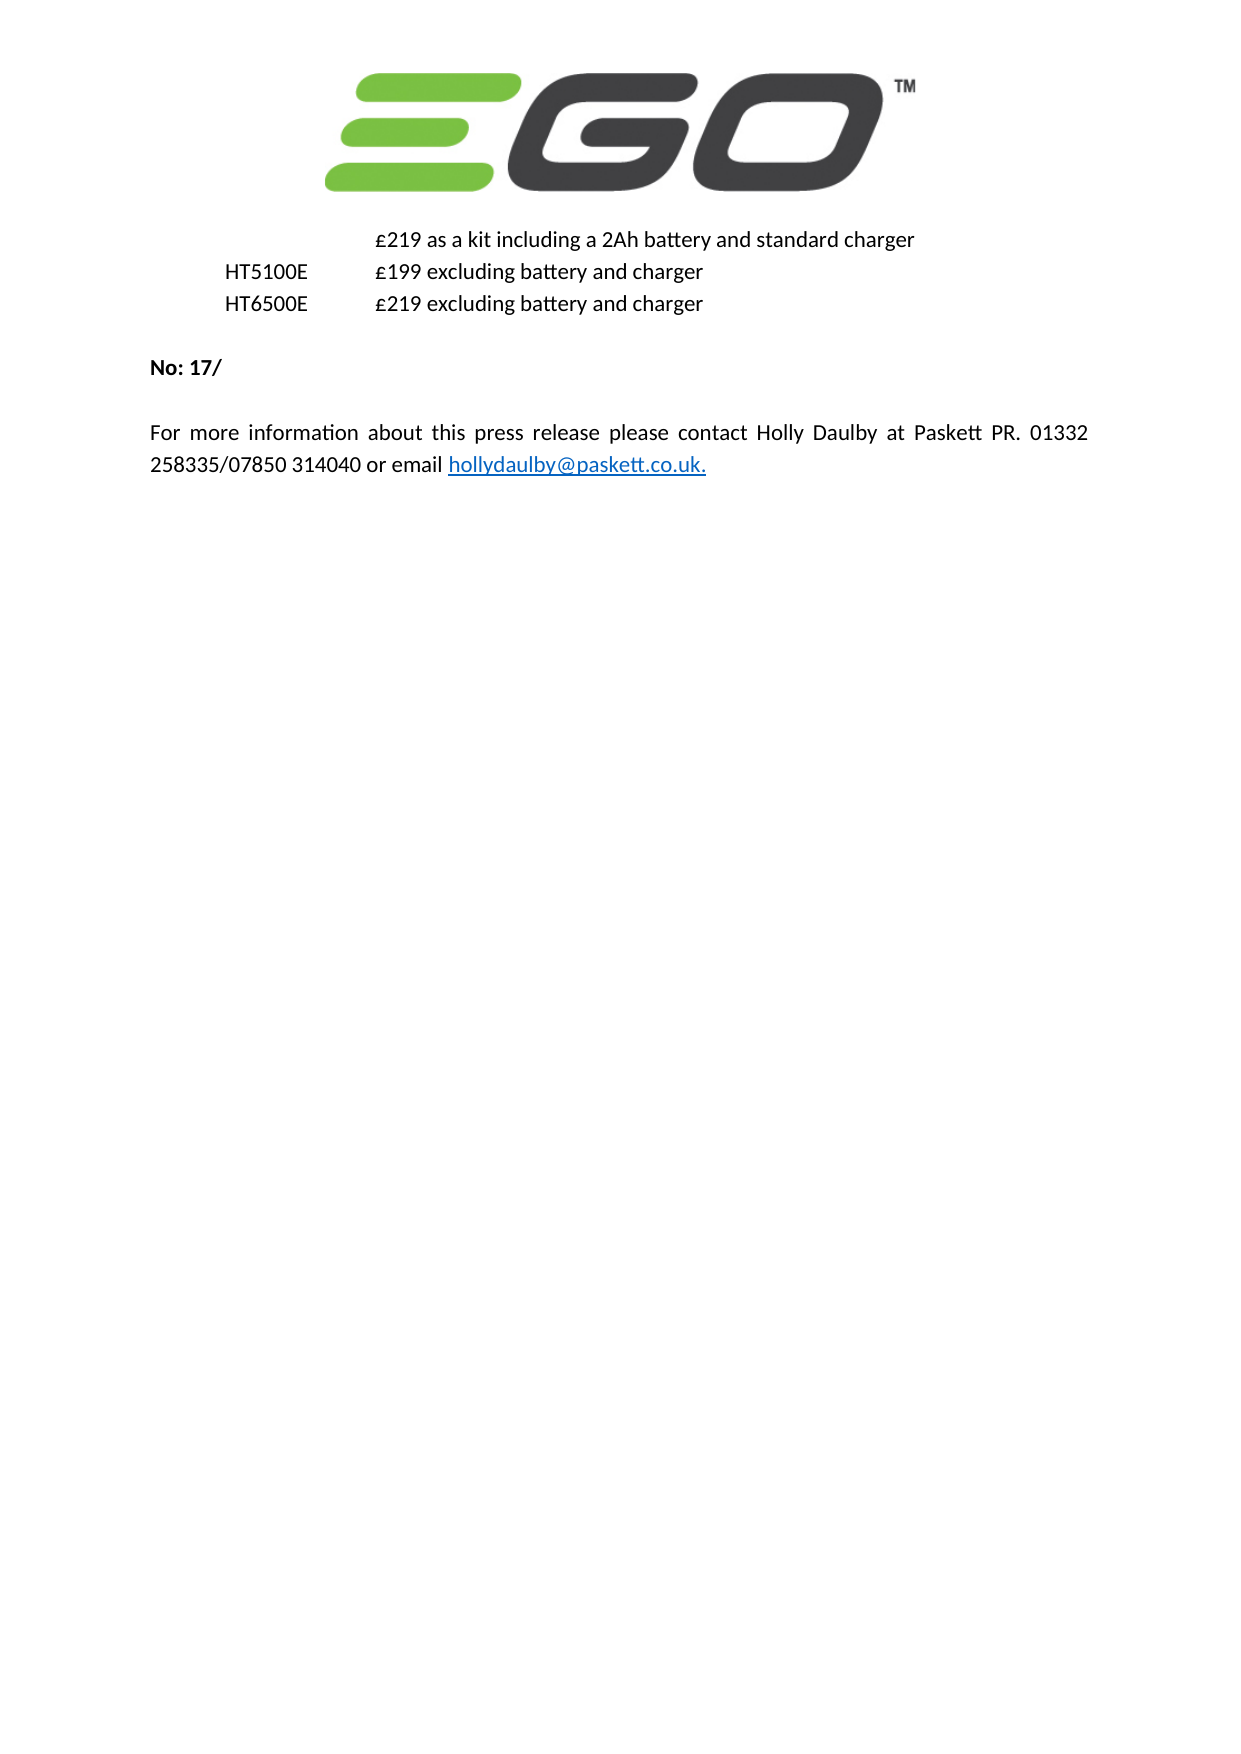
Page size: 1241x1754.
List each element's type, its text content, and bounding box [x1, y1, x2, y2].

picture [324, 73, 916, 192]
text HT6500E £219 excluding battery and charger [150, 289, 1090, 317]
text HT5100E £199 excluding battery and charger [150, 257, 1090, 285]
text £219 as a kit including a 2Ah battery and standard charger [300, 225, 1090, 253]
text For more information about this press release please contact Holly Daulby at Paskett PR. 01332 258335/07850 314040 or email hollydaulby@paskett.co.uk. [150, 418, 1090, 478]
text No: 17/ [150, 353, 1090, 381]
